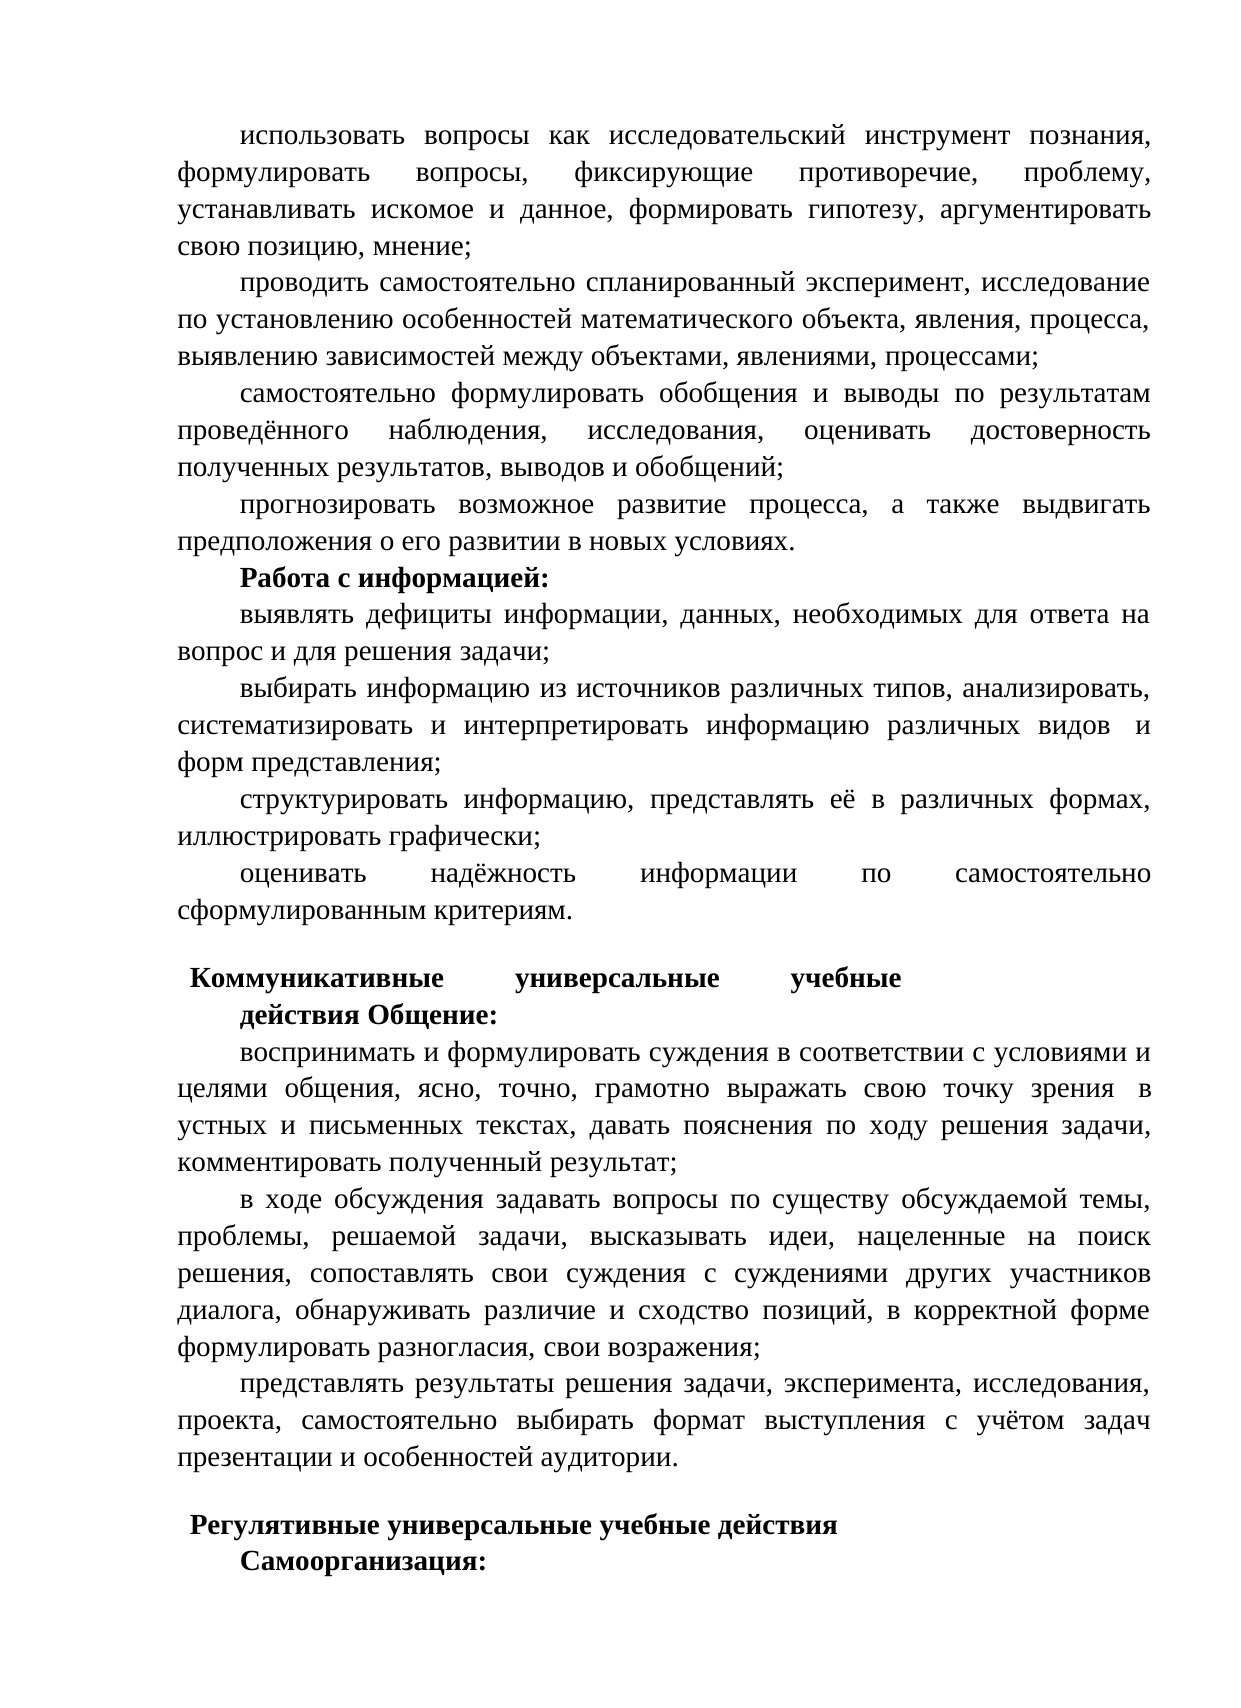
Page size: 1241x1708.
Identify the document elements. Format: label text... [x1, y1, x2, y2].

subtitle Работа с информацией: [239, 560, 1163, 594]
text выявлять дефициты информации, данных, необходимых для ответа на вопрос и для решения задачи; [177, 596, 1151, 667]
text воспринимать и формулировать суждения в соответствии с условиями и целями общения, ясно, точно, грамотно выражать свою точку зрения в устных и письменных текстах, давать пояснения по ходу решения задачи, комментировать полученный результат; [177, 1034, 1152, 1178]
text прогнозировать возможное развитие процесса, а также выдвигать предположения о его развитии в новых условиях. [177, 486, 1151, 557]
subtitle Коммуникативные универсальные учебные действия Общение: [189, 960, 901, 1030]
text проводить самостоятельно спланированный эксперимент, исследование по установлению особенностей математического объекта, явления, процесса, выявлению зависимостей между объектами, явлениями, процессами; [177, 264, 1151, 372]
subtitle Регулятивные универсальные учебные действия Самоорганизация: [189, 1507, 1080, 1577]
text самостоятельно формулировать обобщения и выводы по результатам проведённого наблюдения, исследования, оценивать достоверность полученных результатов, выводов и обобщений; [177, 376, 1151, 483]
text структурировать информацию, представлять её в различных формах, иллюстрировать графически; [177, 781, 1150, 851]
text выбирать информацию из источников различных типов, анализировать, систематизировать и интерпретировать информацию различных видов и форм представления; [177, 670, 1151, 778]
text представлять результаты решения задачи, эксперимента, исследования, проекта, самостоятельно выбирать формат выступления с учётом задач презентации и особенностей аудитории. [177, 1366, 1151, 1473]
text в ходе обсуждения задавать вопросы по существу обсуждаемой темы, проблемы, решаемой задачи, высказывать идеи, нацеленные на поиск решения, сопоставлять свои суждения с суждениями других участников диалога, обнаруживать различие и сходство позиций, в корректной форме формулировать разногласия, свои возражения; [177, 1181, 1151, 1362]
text использовать вопросы как исследовательский инструмент познания, формулировать вопросы, фиксирующие противоречие, проблему, устанавливать искомое и данное, формировать гипотезу, аргументировать свою позицию, мнение; [177, 117, 1151, 261]
text оценивать надёжность информации по самостоятельно сформулированным критериям. [177, 855, 1151, 925]
